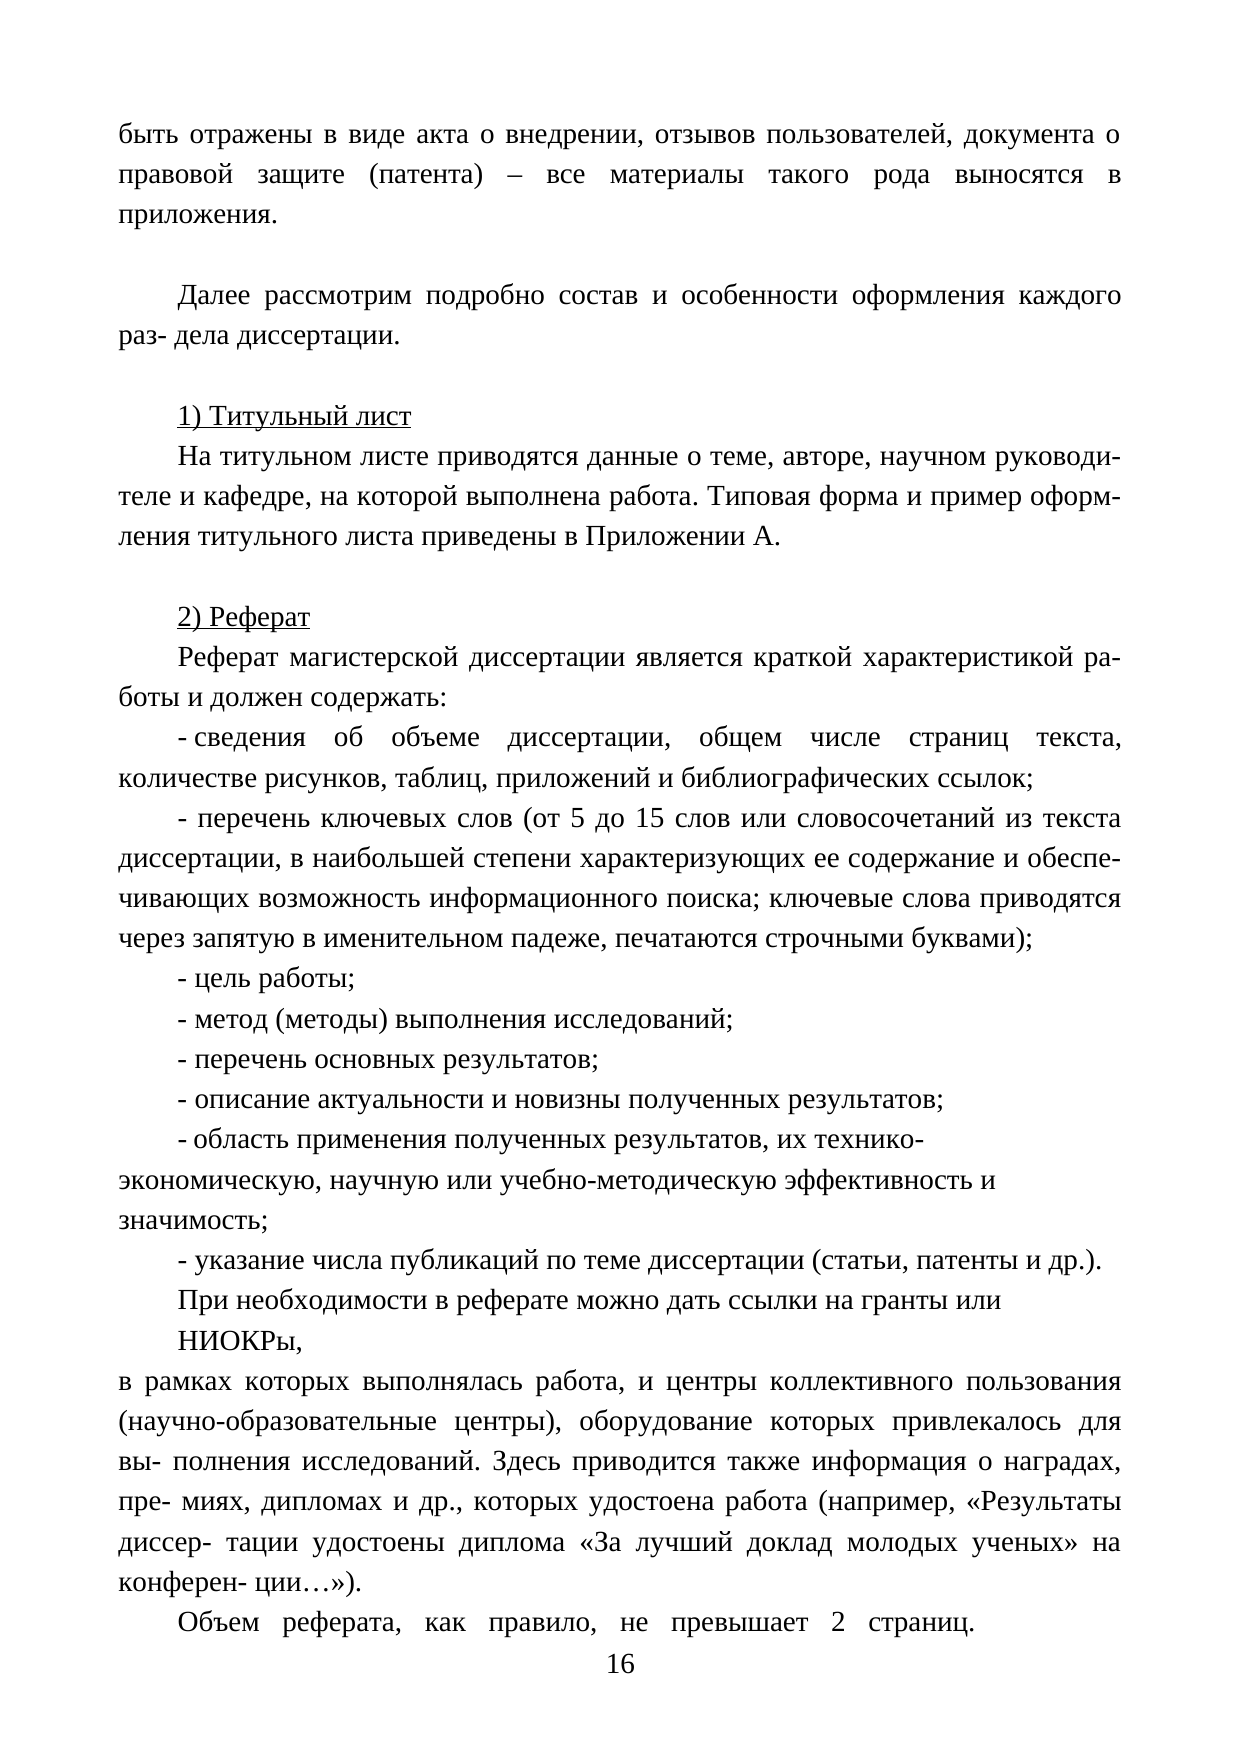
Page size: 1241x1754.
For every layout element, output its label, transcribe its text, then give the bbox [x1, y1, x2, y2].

text в рамках которых выполнялась работа, и центры коллективного пользования (научно-образовательные центры), оборудование которых привлекалось для вы- полнения исследований. Здесь приводится также информация о наградах, пре- миях, дипломах и др., которых удостоена работа (например, «Результаты диссер- тации удостоены диплома «За лучший доклад молодых ученых» на конферен- ции…»). [118, 1363, 1122, 1597]
list описание актуальности и новизны полученных результатов; [177, 1081, 1138, 1115]
text быть отражены в виде акта о внедрении, отзывов пользователей, документа о правовой защите (патента) – все материалы такого рода выносятся в приложения. [118, 116, 1122, 230]
text Далее рассмотрим подробно состав и особенности оформления каждого раз- дела диссертации. [118, 277, 1122, 351]
list перечень основных результатов; [177, 1041, 1138, 1075]
list перечень ключевых слов (от 5 до 15 слов или словосочетаний из текста диссертации, в наибольшей степени характеризующих ее содержание и обеспе- чивающих возможность информационного поиска; ключевые слова приводятся через запятую в именительном падеже, печатаются строчными буквами); [118, 800, 1122, 954]
list область применения полученных результатов, их технико-экономическую, научную или учебно-методическую эффективность и значимость; [118, 1122, 1122, 1236]
list цель работы; [177, 961, 1138, 994]
list сведения об объеме диссертации, общем числе страниц текста, количестве рисунков, таблиц, приложений и библиографических ссылок; [118, 719, 1122, 793]
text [177, 1604, 976, 1638]
text Реферат магистерской диссертации является краткой характеристикой ра- боты и должен содержать: [118, 639, 1122, 713]
list Титульный лист [177, 398, 1138, 431]
text На титульном листе приводятся данные о теме, авторе, научном руководи- теле и кафедре, на которой выполнена работа. Типовая форма и пример оформ- ления титульного листа приведены в Приложении А. [118, 438, 1122, 552]
list Реферат [177, 599, 1138, 632]
list метод (методы) выполнения исследований; [177, 1001, 1138, 1034]
list указание числа публикаций по теме диссертации (статьи, патенты и др.). При необходимости в реферате можно дать ссылки на гранты или НИОКРы, [177, 1242, 1122, 1356]
